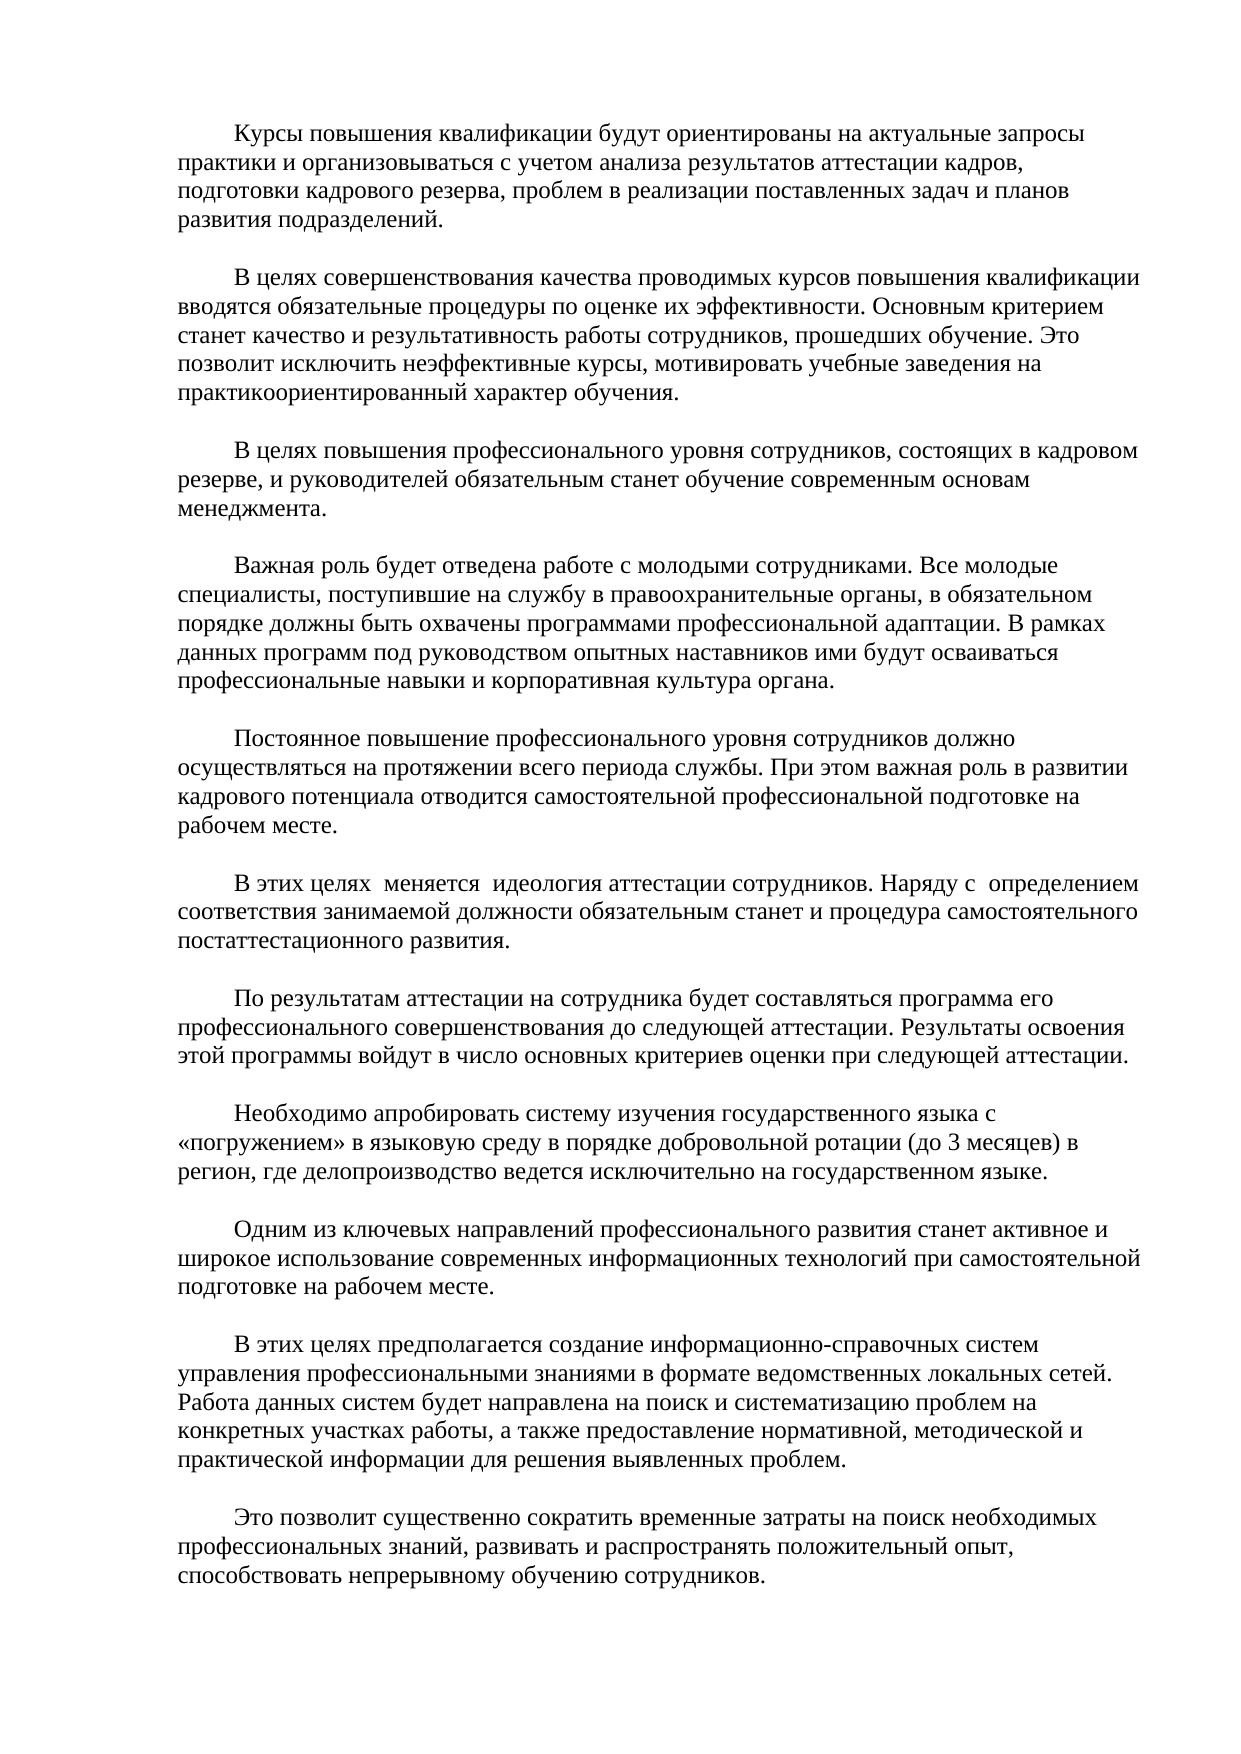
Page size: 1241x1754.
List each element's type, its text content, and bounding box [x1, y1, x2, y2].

text Это позволит существенно сократить временные затраты на поиск необходимых профессиональных знаний, развивать и распространять положительный опыт, способствовать непрерывному обучению сотрудников. [177, 1502, 1152, 1588]
text По результатам аттестации на сотрудника будет составляться программа его профессионального совершенствования до следующей аттестации. Результаты освоения этой программы войдут в число основных критериев оценки при следующей аттестации. [177, 983, 1152, 1069]
text В целях повышения профессионального уровня сотрудников, состоящих в кадровом резерве, и руководителей обязательным станет обучение современным основам менеджмента. [177, 435, 1152, 521]
text В этих целях предполагается создание информационно-справочных систем управления профессиональными знаниями в формате ведомственных локальных сетей. Работа данных систем будет направлена на поиск и систематизацию проблем на конкретных участках работы, а также предоставление нормативной, методической и практической информации для решения выявленных проблем. [177, 1329, 1152, 1473]
text В целях совершенствования качества проводимых курсов повышения квалификации вводятся обязательные процедуры по оценке их эффективности. Основным критерием станет качество и результативность работы сотрудников, прошедших обучение. Это позволит исключить неэффективные курсы, мотивировать учебные заведения на практикоориентированный характер обучения. [177, 262, 1152, 406]
text Важная роль будет отведена работе с молодыми сотрудниками. Все молодые специалисты, поступившие на службу в правоохранительные органы, в обязательном порядке должны быть охвачены программами профессиональной адаптации. В рамках данных программ под руководством опытных наставников ими будут осваиваться профессиональные навыки и корпоративная культура органа. [177, 551, 1152, 694]
text Постоянное повышение профессионального уровня сотрудников должно осуществляться на протяжении всего периода службы. При этом важная роль в развитии кадрового потенциала отводится самостоятельной профессиональной подготовке на рабочем месте. [177, 723, 1152, 838]
text Необходимо апробировать систему изучения государственного языка с «погружением» в языковую среду в порядке добровольной ротации (до 3 месяцев) в регион, где делопроизводство ведется исключительно на государственном языке. [177, 1098, 1152, 1185]
text Одним из ключевых направлений профессионального развития станет активное и широкое использование современных информационных технологий при самостоятельной подготовке на рабочем месте. [177, 1214, 1152, 1300]
text В этих целях меняется идеология аттестации сотрудников. Наряду с определением соответствия занимаемой должности обязательным станет и процедура самостоятельного постаттестационного развития. [177, 868, 1152, 954]
text Курсы повышения квалификации будут ориентированы на актуальные запросы практики и организовываться с учетом анализа результатов аттестации кадров, подготовки кадрового резерва, проблем в реализации поставленных задач и планов развития подразделений. [177, 118, 1152, 233]
